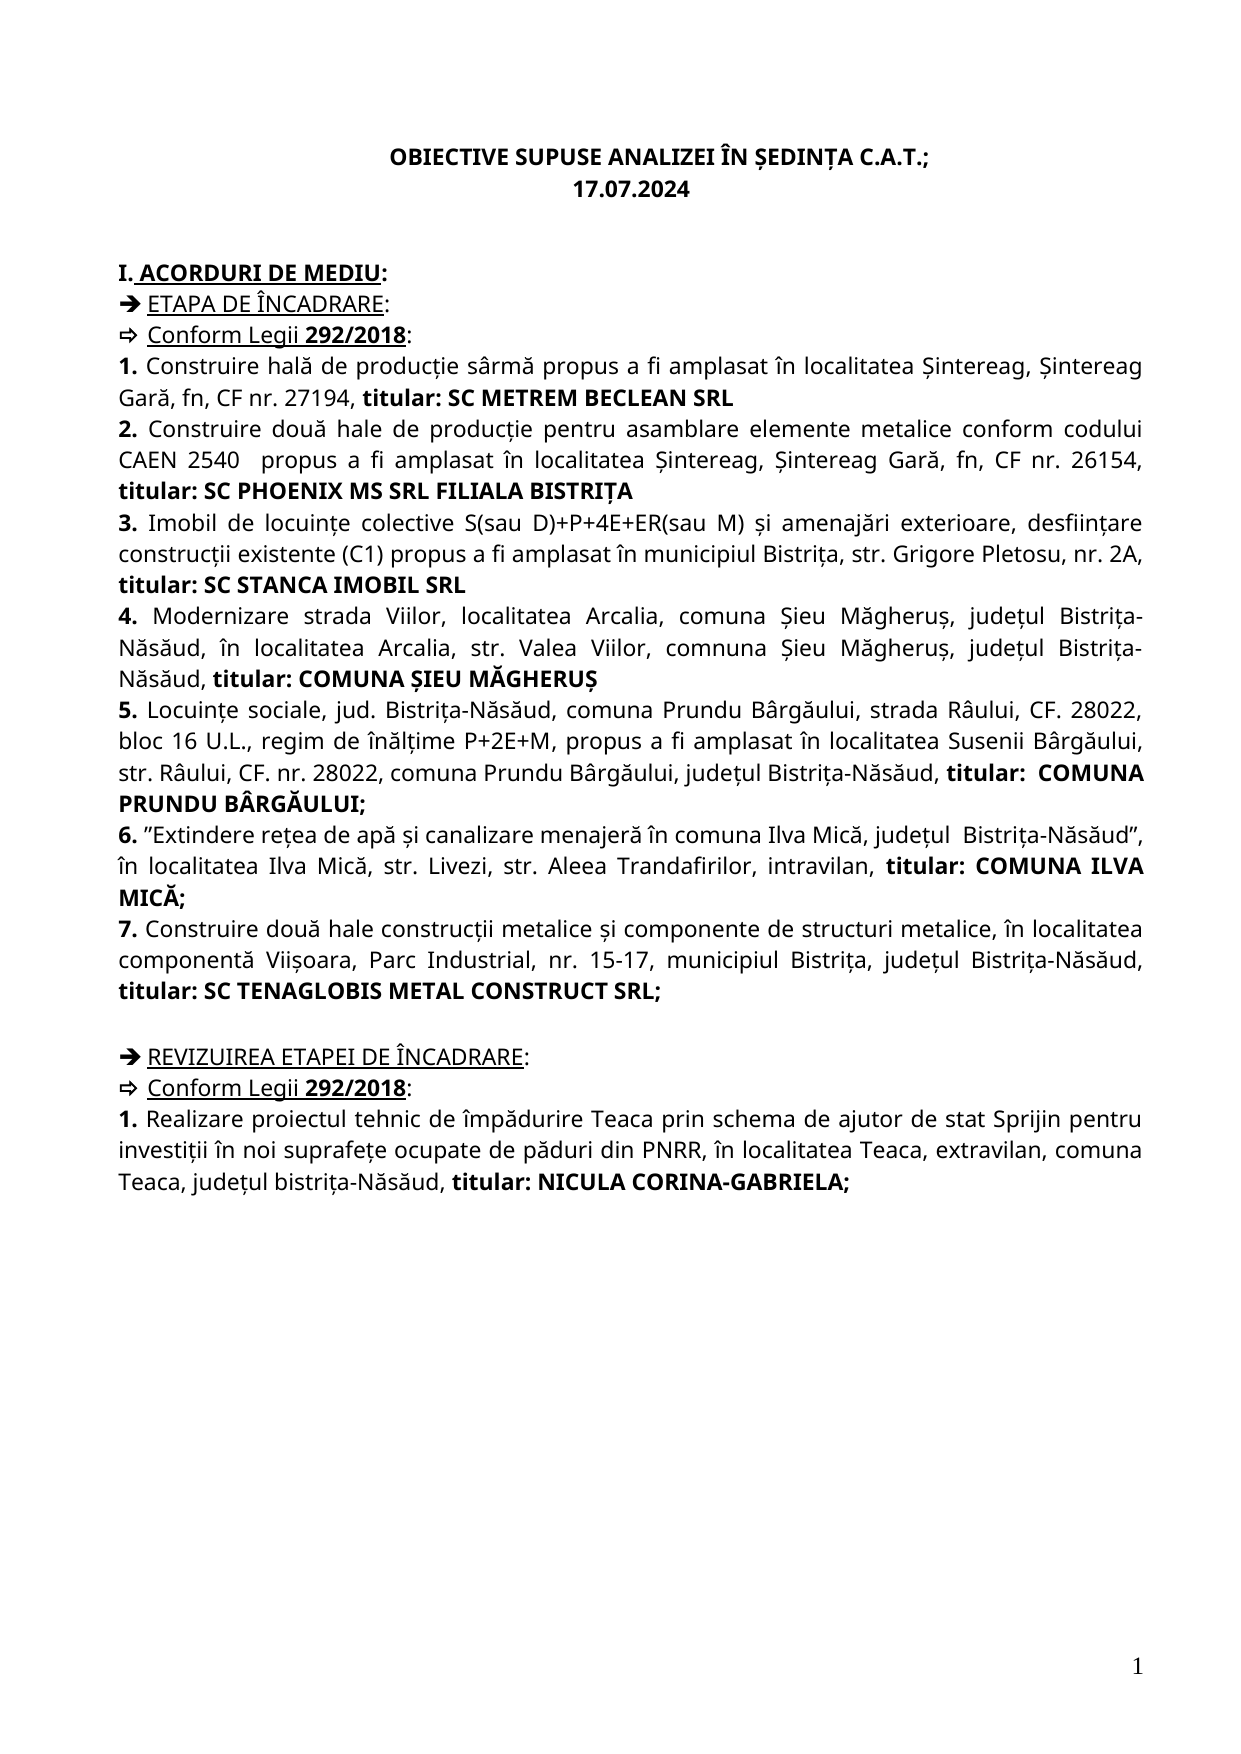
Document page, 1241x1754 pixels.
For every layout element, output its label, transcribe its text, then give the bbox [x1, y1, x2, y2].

text 4. Modernizare strada Viilor, localitatea Arcalia, comuna Șieu Măgheruș, județul Bistrița-Năsăud, în localitatea Arcalia, str. Valea Viilor, comnuna Șieu Măgheruș, județul Bistrița-Năsăud, titular: COMUNA ȘIEU MĂGHERUȘ [118, 600, 1144, 694]
text 1. Construire hală de producție sârmă propus a fi amplasat în localitatea Șintereag, Șintereag Gară, fn, CF nr. 27194, titular: SC METREM BECLEAN SRL [118, 350, 1144, 413]
text 5. Locuințe sociale, jud. Bistrița-Năsăud, comuna Prundu Bârgăului, strada Râului, CF. 28022, bloc 16 U.L., regim de înălțime P+2E+M, propus a fi amplasat în localitatea Susenii Bârgăului, str. Râului, CF. nr. 28022, comuna Prundu Bârgăului, judeţul Bistriţa-Năsăud, titular: COMUNA PRUNDU BÂRGĂULUI; [118, 694, 1144, 819]
text 1. Realizare proiectul tehnic de împădurire Teaca prin schema de ajutor de stat Sprijin pentru investiții în noi suprafețe ocupate de păduri din PNRR, în localitatea Teaca, extravilan, comuna Teaca, județul bistrița-Năsăud, titular: NICULA CORINA-GABRIELA; [118, 1103, 1144, 1197]
text OBIECTIVE SUPUSE ANALIZEI ÎN ŞEDINŢA C.A.T.; [174, 141, 1144, 173]
text Conform Legii 292/2018: [118, 1072, 1144, 1103]
text 3. Imobil de locuințe colective S(sau D)+P+4E+ER(sau M) și amenajări exterioare, desființare construcții existente (C1) propus a fi amplasat în municipiul Bistrița, str. Grigore Pletosu, nr. 2A, titular: SC STANCA IMOBIL SRL [118, 507, 1144, 600]
text 2. Construire două hale de producție pentru asamblare elemente metalice conform codului CAEN 2540 propus a fi amplasat în localitatea Șintereag, Șintereag Gară, fn, CF nr. 26154, titular: SC PHOENIX MS SRL FILIALA BISTRIȚA [118, 413, 1144, 507]
text 7. Construire două hale construcții metalice și componente de structuri metalice, în localitatea componentă Viișoara, Parc Industrial, nr. 15-17, municipiul Bistrița, județul Bistrița-Năsăud, titular: SC TENAGLOBIS METAL CONSTRUCT SRL; [118, 913, 1144, 1007]
text Conform Legii 292/2018: [118, 319, 1144, 350]
text ETAPA DE ÎNCADRARE: [118, 288, 1144, 319]
subtitle I. ACORDURI DE MEDIU: [118, 257, 1144, 288]
text 6. ”Extindere rețea de apă și canalizare menajeră în comuna Ilva Mică, județul Bistriţa-Năsăud”, în localitatea Ilva Mică, str. Livezi, str. Aleea Trandafirilor, intravilan, titular: COMUNA ILVA MICĂ; [118, 819, 1144, 913]
text REVIZUIREA ETAPEI DE ÎNCADRARE: [118, 1041, 1144, 1072]
text 17.07.2024 [118, 173, 1144, 204]
